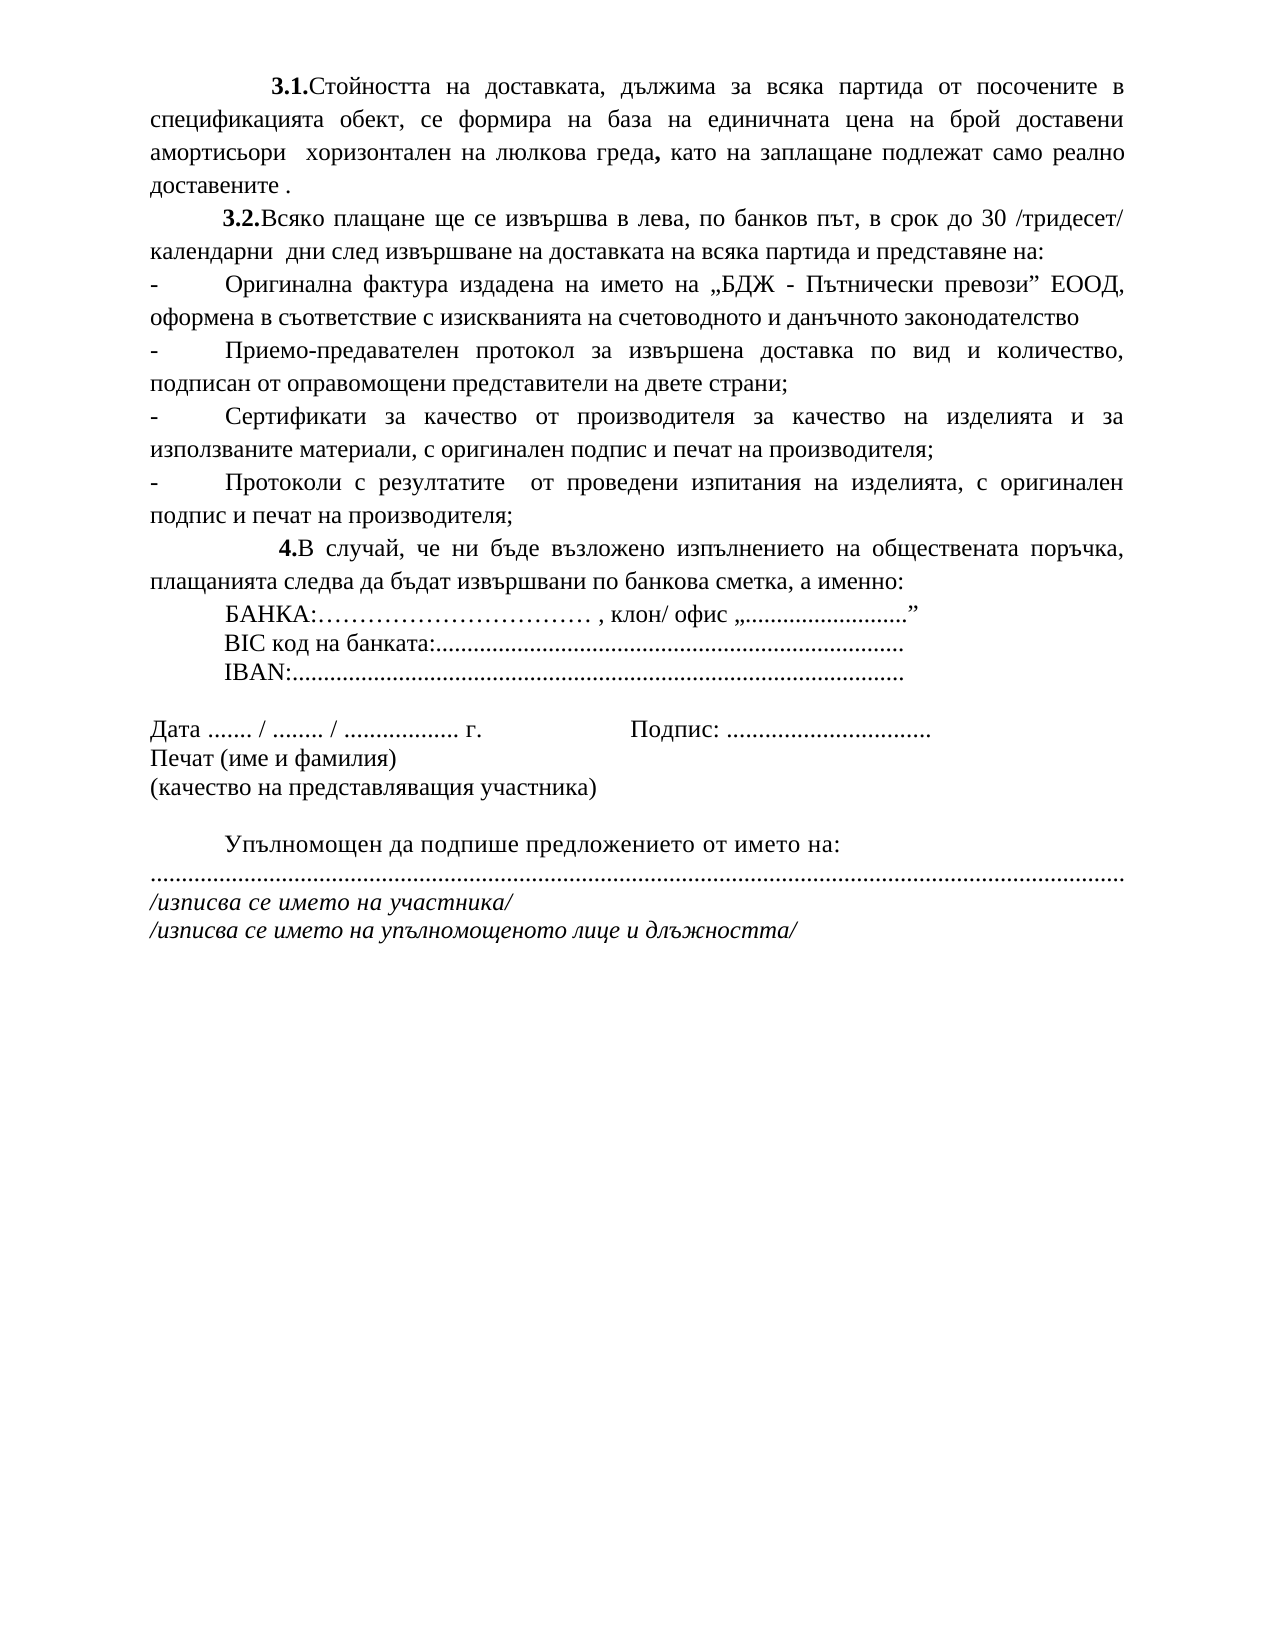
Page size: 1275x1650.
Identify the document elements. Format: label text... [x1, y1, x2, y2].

list Протоколи с резултатите от проведени изпитания на изделията, с оригинален подпис и печат на производителя; [150, 467, 1125, 529]
text Печат (име и фамилия) [150, 743, 1125, 772]
text IBAN:.................................................................................................. [150, 657, 1125, 685]
text Упълномощен да подпише предложението от името на: ............................................................................................................................................................/изписва се името на участника/ [150, 829, 1125, 915]
text 4.В случай, че ни бъде възложено изпълнението на обществената поръчка, плащанията следва да бъдат извършвани по банкова сметка, а именно: [150, 533, 1125, 595]
list 3.2.Всяко плащане ще се извършва в лева, по банков път, в срок до 30 /тридесет/ календарни дни след извършване на доставката на всяка партида и представяне на: [150, 203, 1125, 265]
text БАНКА:…………………………… , клон/ офис „..........................” [150, 599, 1125, 628]
text BIC код на банката:........................................................................... [150, 628, 1125, 657]
list Приемо-предавателен протокол за извършена доставка по вид и количество, подписан от оправомощени представители на двете страни; [150, 335, 1125, 397]
text /изписва се името на упълномощеното лице и длъжността/ [150, 915, 1125, 944]
list Оригинална фактура издадена на името на „БДЖ - Пътнически превози” ЕООД, оформена в съответствие с изискванията на счетоводното и данъчното законодателство [150, 269, 1125, 331]
text (качество на представляващия участника) [150, 772, 1125, 800]
list 3.1.Стойността на доставката, дължима за всяка партида от посочените в спецификацията обект, се формира на база на единичната цена на брой доставени амортисьори хоризонтален на люлкова греда, като на заплащане подлежат само реално доставените . [150, 71, 1125, 199]
list Сертификати за качество от производителя за качество на изделията и за използваните материали, с оригинален подпис и печат на производителя; [150, 401, 1125, 463]
text Дата ....... / ........ / .................. г. Подпис: ................................ [150, 714, 1125, 743]
